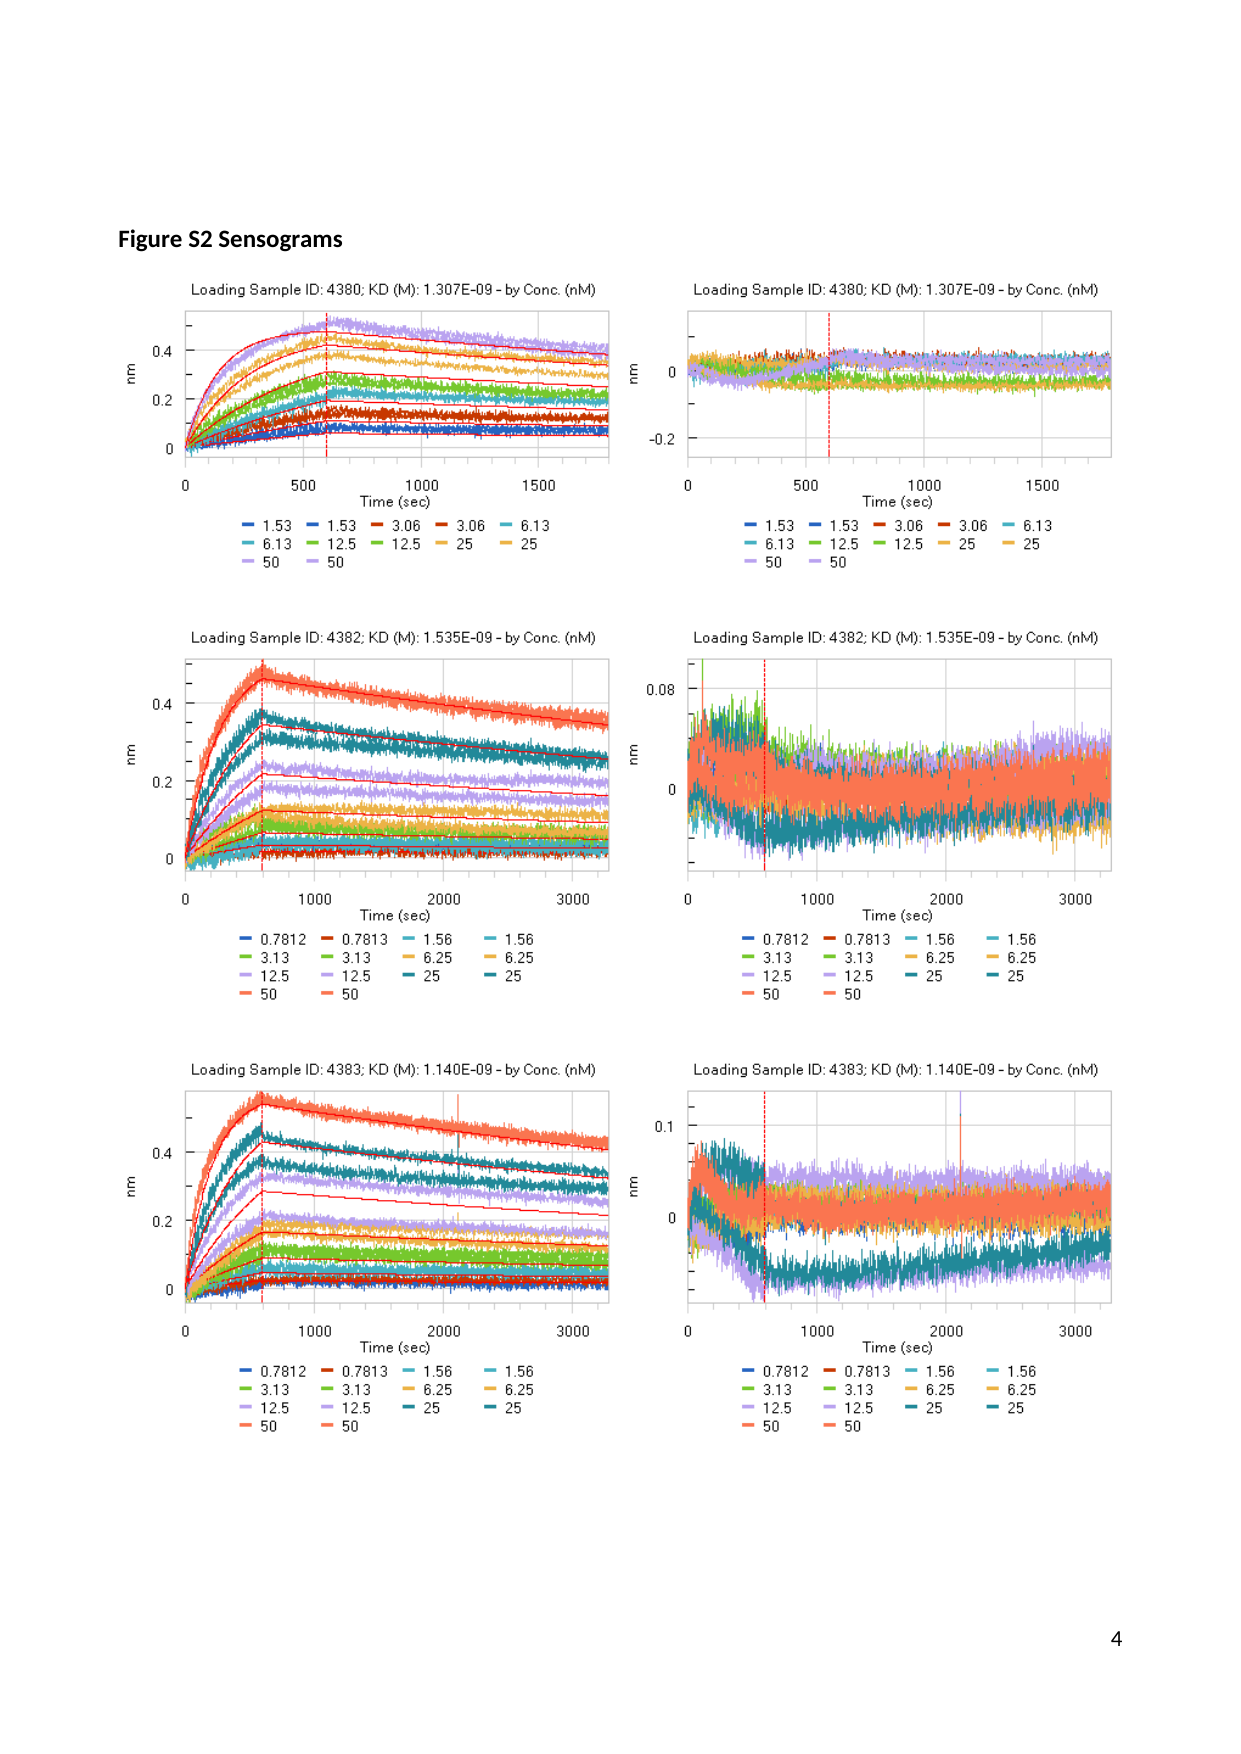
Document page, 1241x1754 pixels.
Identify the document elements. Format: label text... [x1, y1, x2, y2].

text Figure S2 Sensograms [118, 223, 1122, 253]
picture [118, 616, 1123, 1035]
picture [118, 268, 1123, 603]
picture [118, 1048, 1123, 1467]
